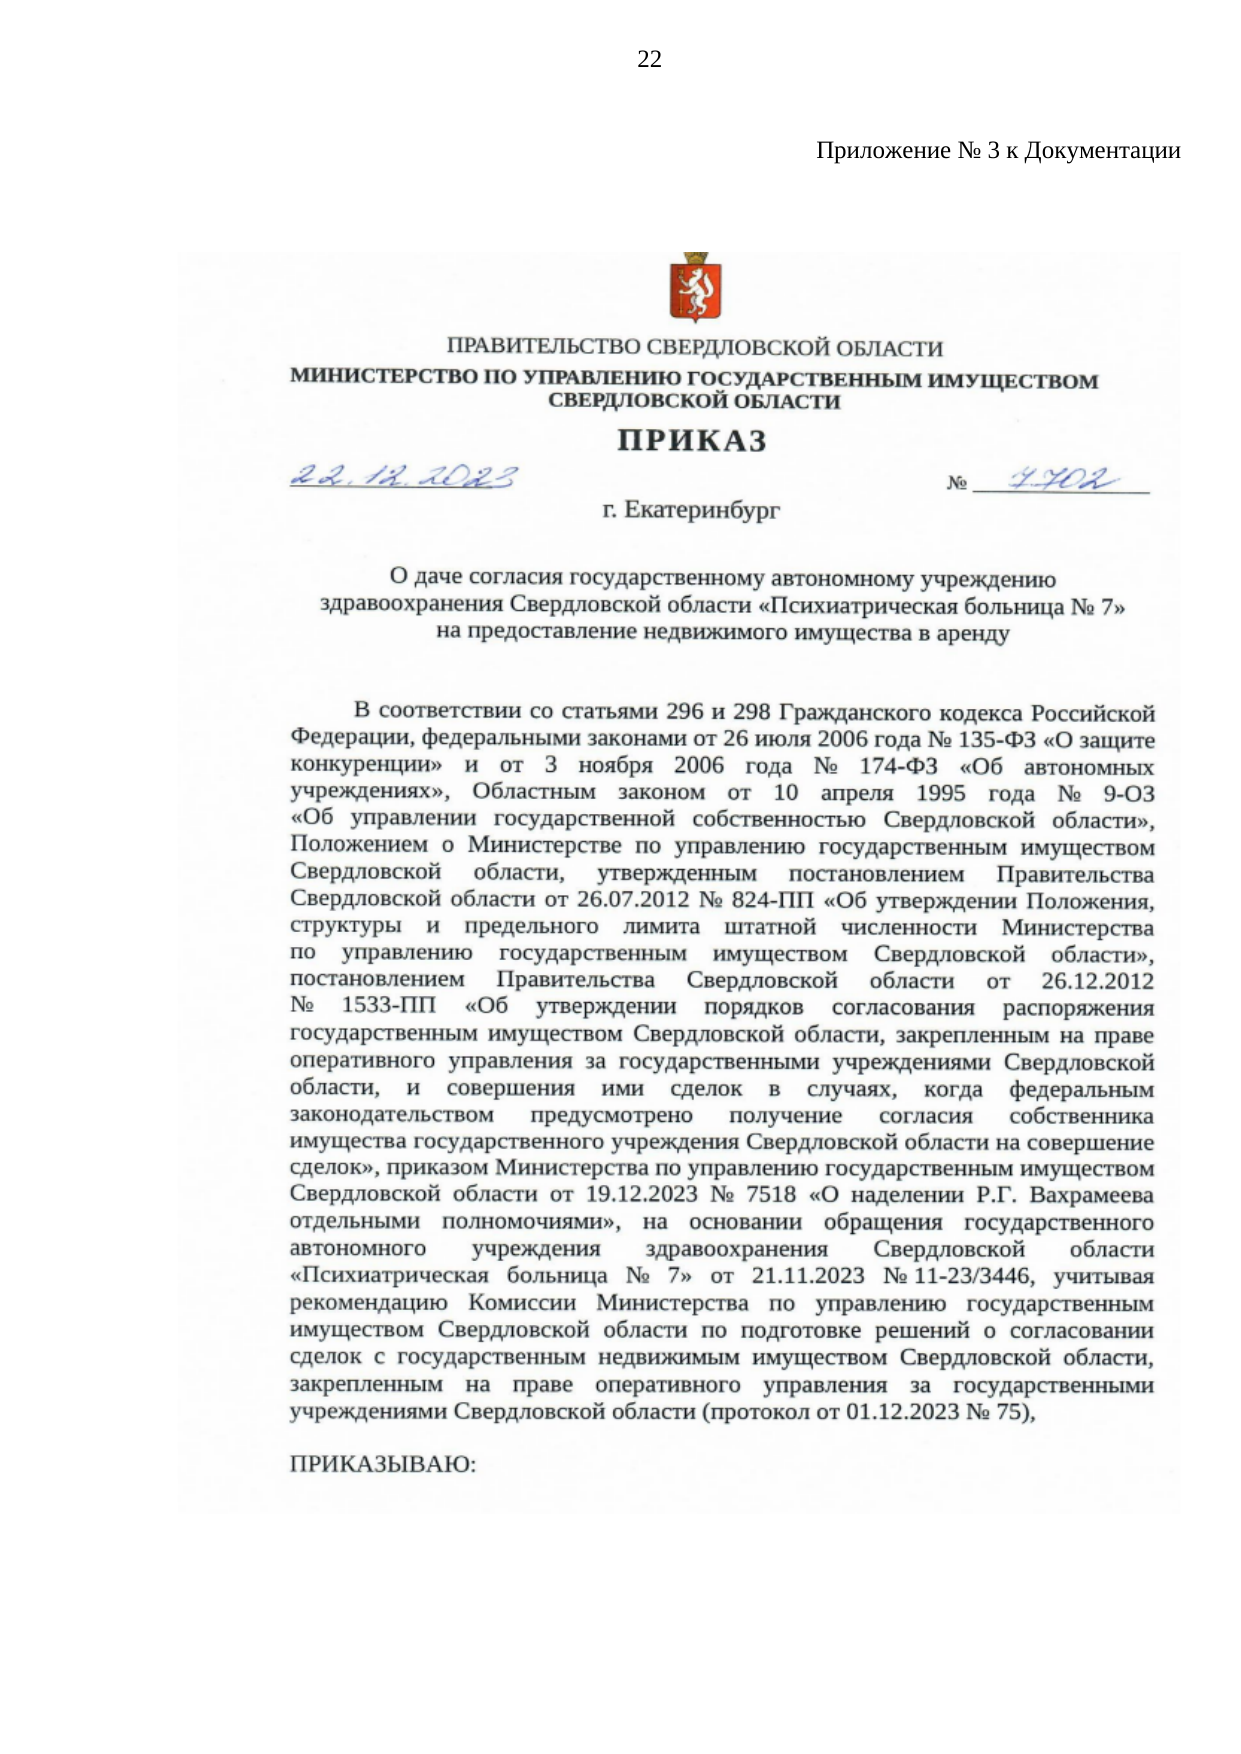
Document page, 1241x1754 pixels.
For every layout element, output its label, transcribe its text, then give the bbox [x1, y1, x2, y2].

picture [177, 252, 1181, 1514]
text Приложение № 3 к Документации [118, 135, 1181, 164]
